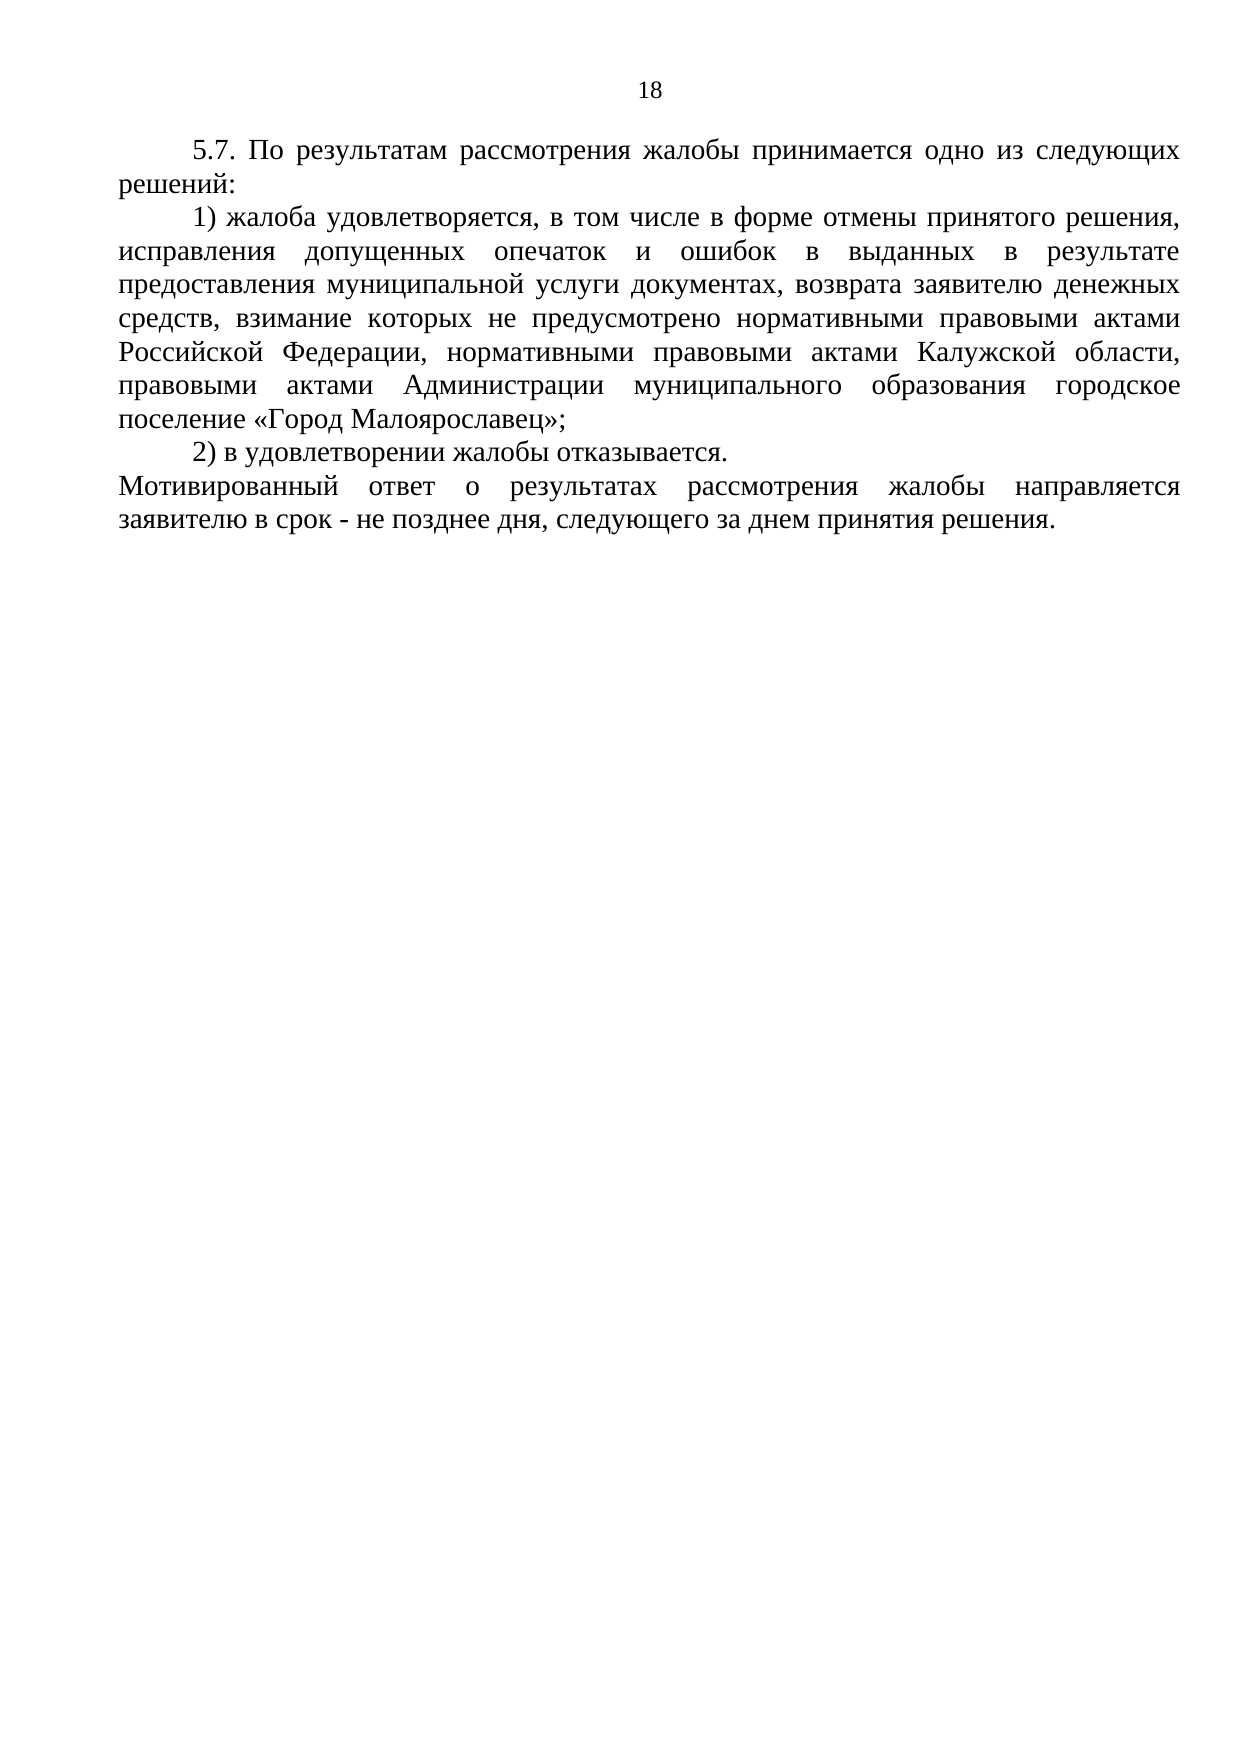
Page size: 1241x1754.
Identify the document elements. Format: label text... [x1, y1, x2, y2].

text 2) в удовлетворении жалобы отказывается. [118, 434, 1181, 468]
text 1) жалоба удовлетворяется, в том числе в форме отмены принятого решения, исправления допущенных опечаток и ошибок в выданных в результате предоставления муниципальной услуги документах, возврата заявителю денежных средств, взимание которых не предусмотрено нормативными правовыми актами Российской Федерации, нормативными правовыми актами Калужской области, правовыми актами Администрации муниципального образования городское поселение «Город Малоярославец»; [118, 199, 1181, 434]
text 5.7. По результатам рассмотрения жалобы принимается одно из следующих решений: [118, 132, 1181, 199]
text Мотивированный ответ о результатах рассмотрения жалобы направляется заявителю в срок - не позднее дня, следующего за днем принятия решения. [118, 468, 1181, 535]
